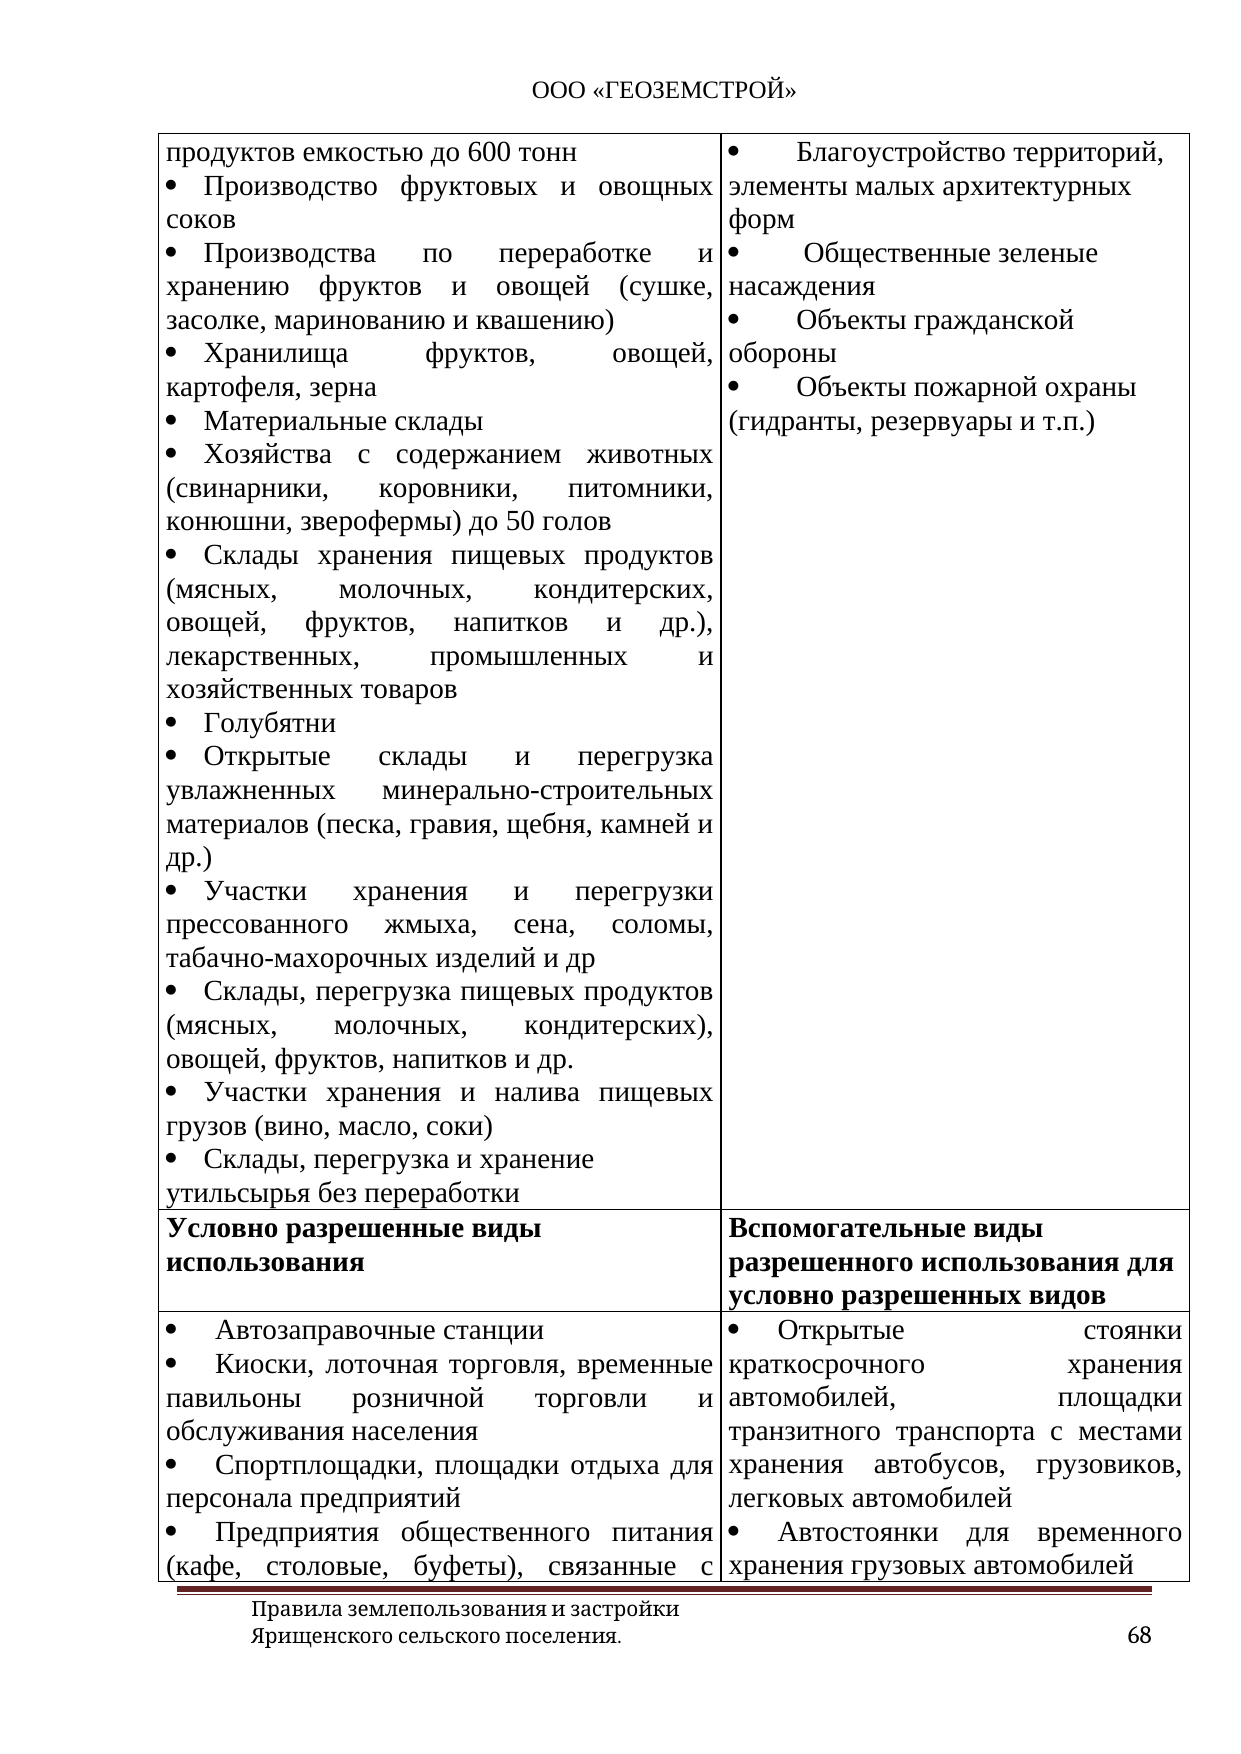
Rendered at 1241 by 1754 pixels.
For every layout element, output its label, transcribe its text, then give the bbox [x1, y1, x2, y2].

table_cell Вспомогательные виды разрешенного использования для условно разрешенных видов [722, 1210, 1189, 1311]
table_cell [159, 1312, 720, 1581]
table_cell Условно разрешенные виды использования [159, 1210, 720, 1311]
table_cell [159, 134, 720, 1209]
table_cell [722, 134, 1189, 1209]
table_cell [722, 1312, 1189, 1581]
